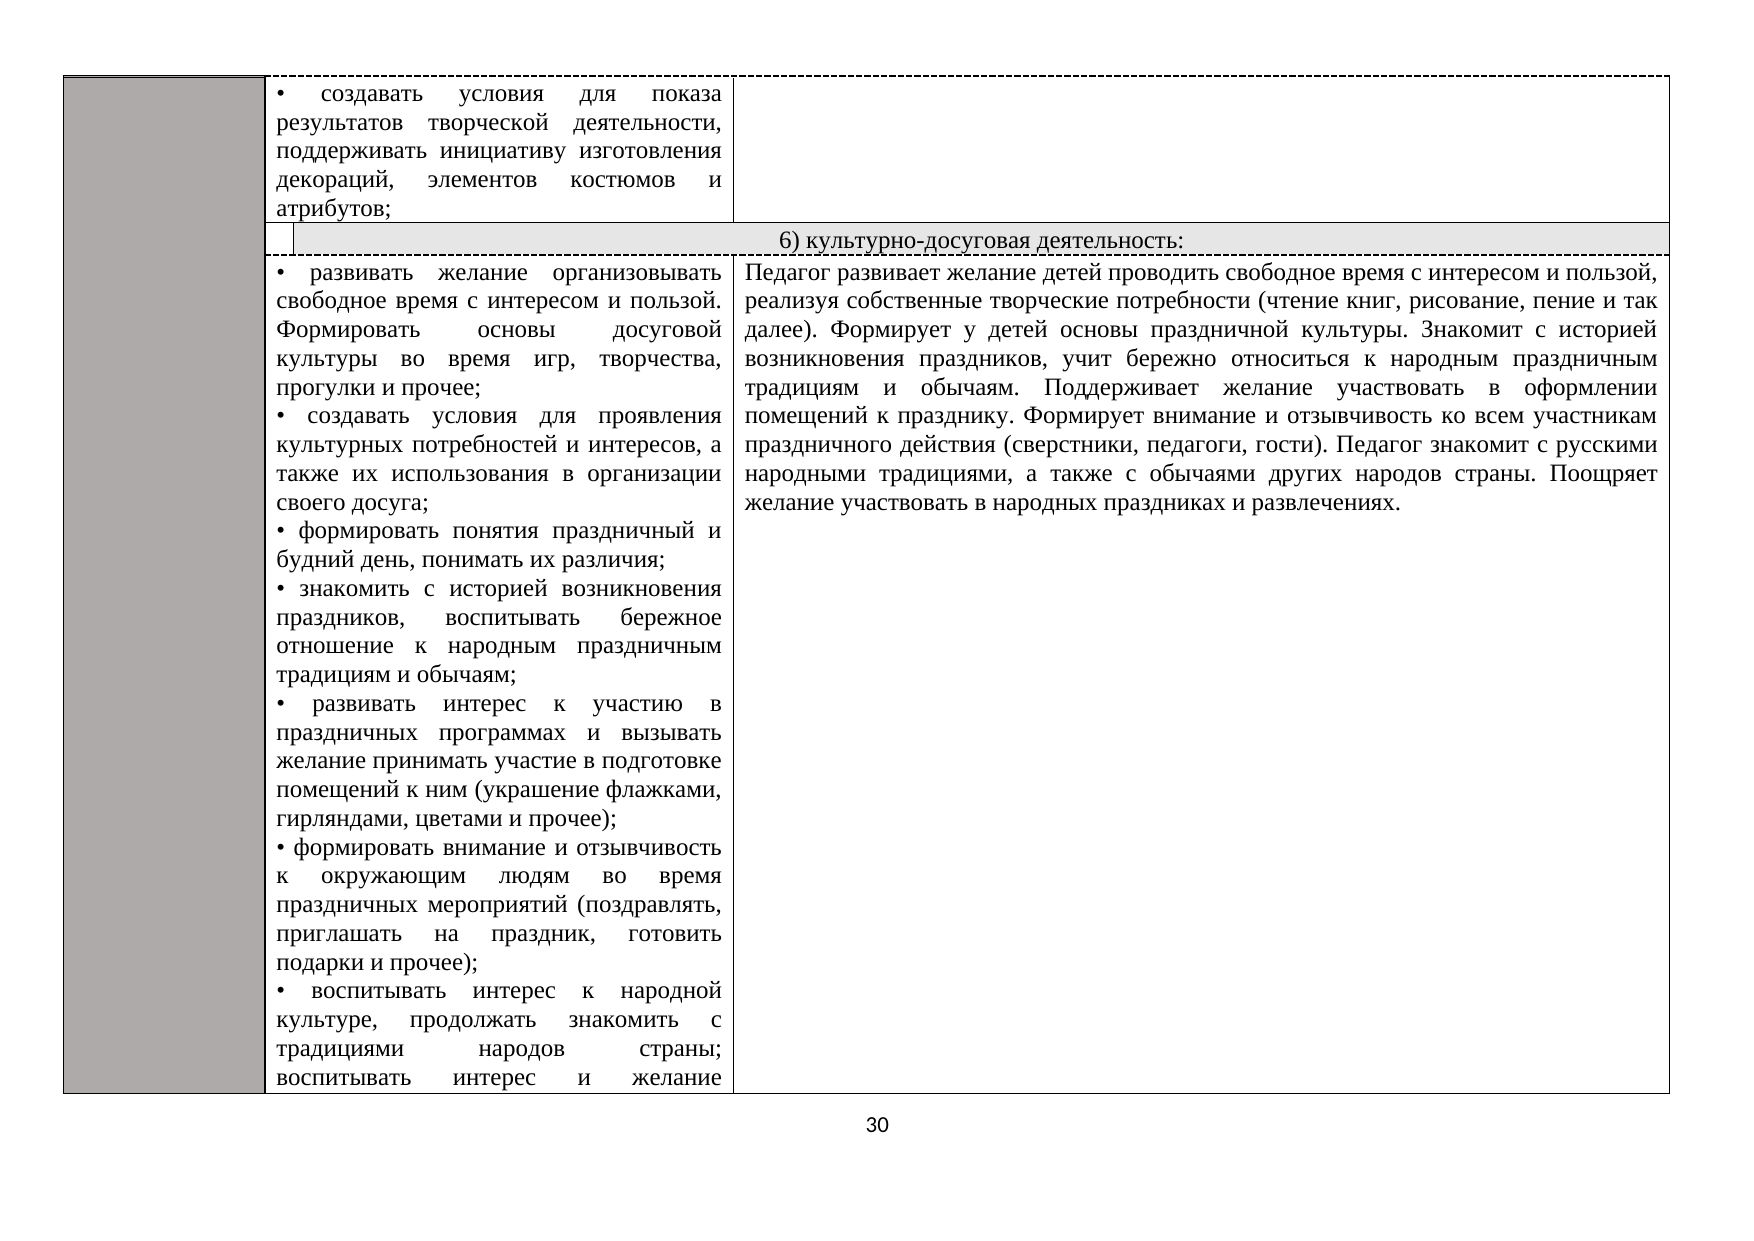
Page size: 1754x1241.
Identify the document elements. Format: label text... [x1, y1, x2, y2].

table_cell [734, 254, 1669, 1093]
table_cell 6) культурно-досуговая деятельность: [294, 223, 1669, 254]
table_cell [733, 75, 1669, 222]
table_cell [266, 254, 733, 1093]
